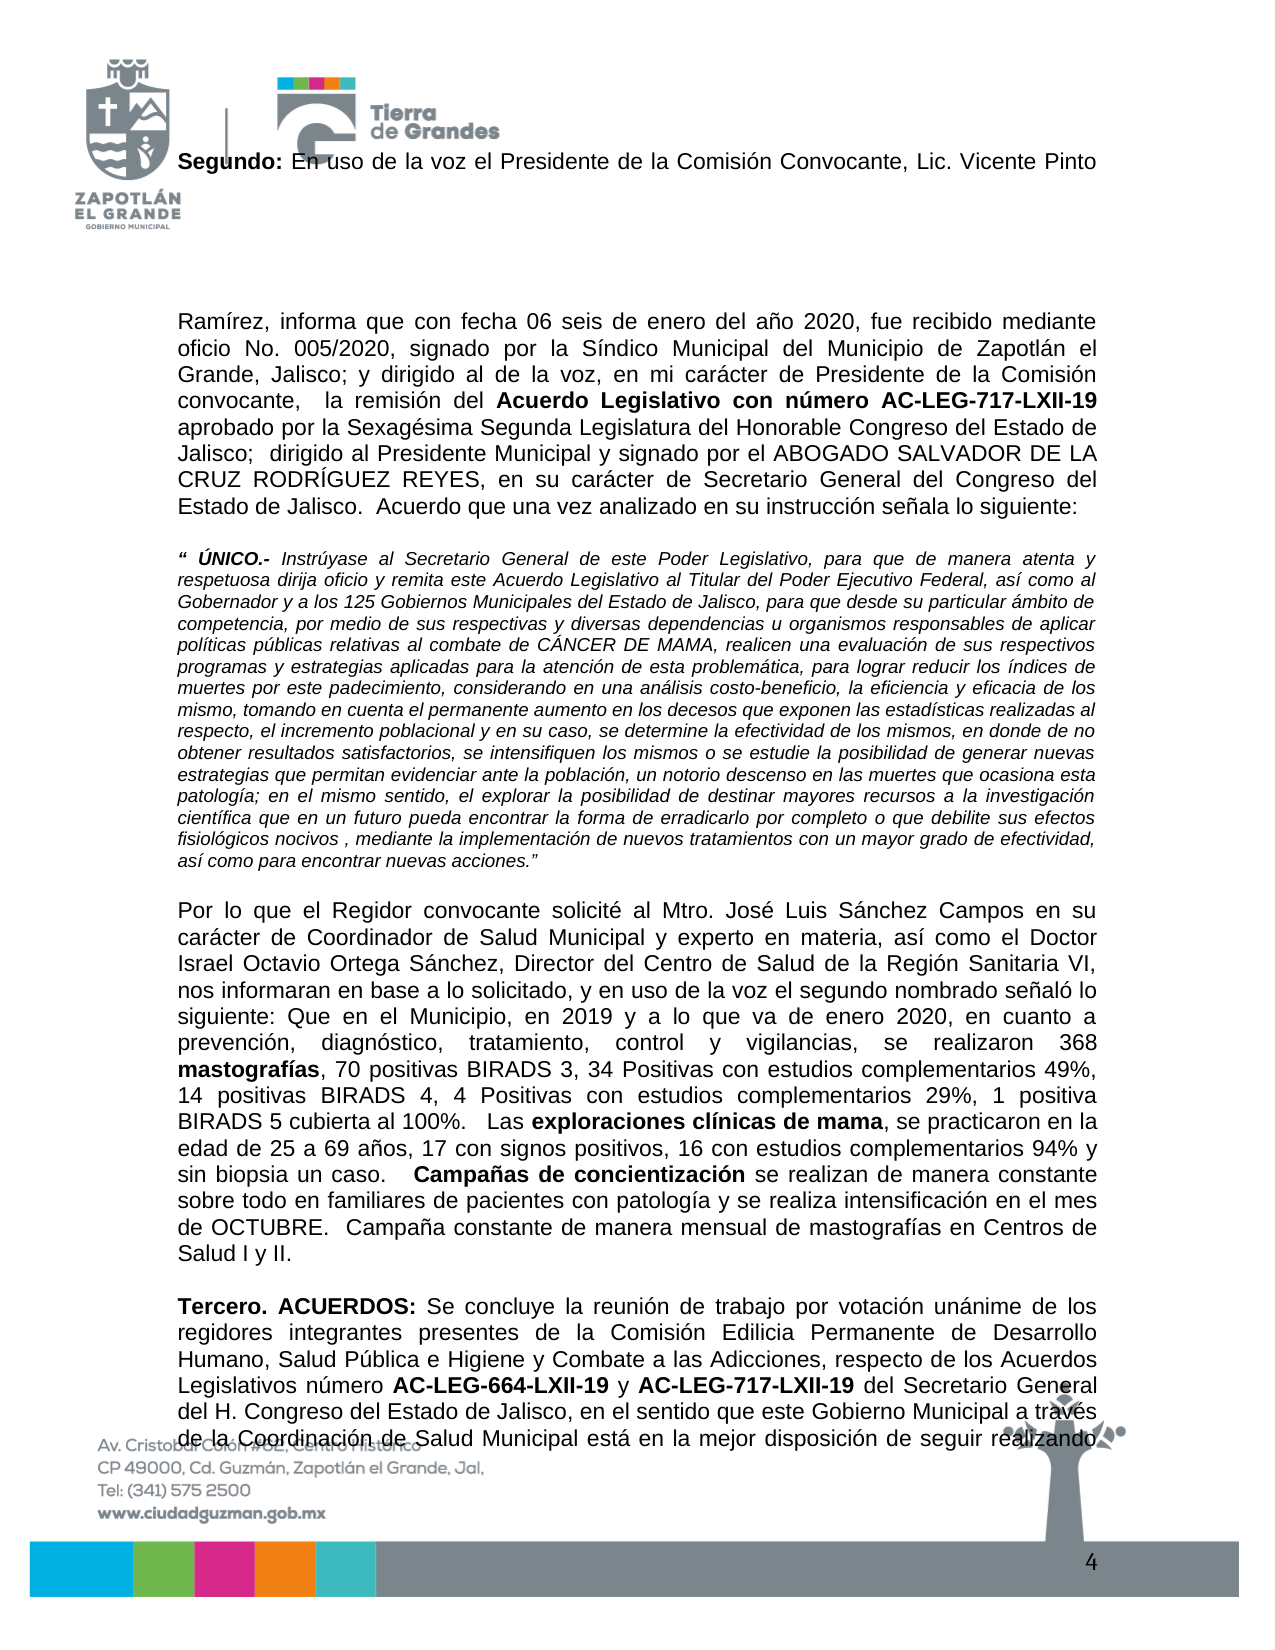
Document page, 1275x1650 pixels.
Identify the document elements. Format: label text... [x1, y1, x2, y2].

text Segundo: En uso de la voz el Presidente de la Comisión Convocante, Lic. Vicente Pinto [177, 148, 1098, 282]
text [177, 1293, 1098, 1451]
text Por lo que el Regidor convocante solicité al Mtro. José Luis Sánchez Campos en su carácter de Coordinador de Salud Municipal y experto en materia, así como el Doctor Israel Octavio Ortega Sánchez, Director del Centro de Salud de la Región Sanitaria VI, nos informaran en base a lo solicitado, y en uso de la voz el segundo nombrado señaló lo siguiente: Que en el Municipio, en 2019 y a lo que va de enero 2020, en cuanto a prevención, diagnóstico, tratamiento, control y vigilancias, se realizaron 368 mastografías, 70 positivas BIRADS 3, 34 Positivas con estudios complementarios 49%, 14 positivas BIRADS 4, 4 Positivas con estudios complementarios 29%, 1 positiva BIRADS 5 cubierta al 100%. Las exploraciones clínicas de mama, se practicaron en la edad de 25 a 69 años, 17 con signos positivos, 16 con estudios complementarios 94% y sin biopsia un caso. Campañas de concientización se realizan de manera constante sobre todo en familiares de pacientes con patología y se realiza intensificación en el mes de OCTUBRE. Campaña constante de manera mensual de mastografías en Centros de Salud I y II. [177, 897, 1098, 1266]
picture [0, 0, 1275, 1650]
text “ ÚNICO.- Instrúyase al Secretario General de este Poder Legislativo, para que de manera atenta y respetuosa dirija oficio y remita este Acuerdo Legislativo al Titular del Poder Ejecutivo Federal, así como al Gobernador y a los 125 Gobiernos Municipales del Estado de Jalisco, para que desde su particular ámbito de competencia, por medio de sus respectivas y diversas dependencias u organismos responsables de aplicar políticas públicas relativas al combate de CÁNCER DE MAMA, realicen una evaluación de sus respectivos programas y estrategias aplicadas para la atención de esta problemática, para lograr reducir los índices de muertes por este padecimiento, considerando en una análisis costo-beneficio, la eficiencia y eficacia de los mismo, tomando en cuenta el permanente aumento en los decesos que exponen las estadísticas realizadas al respecto, el incremento poblacional y en su caso, se determine la efectividad de los mismos, en donde de no obtener resultados satisfactorios, se intensifiquen los mismos o se estudie la posibilidad de generar nuevas estrategias que permitan evidenciar ante la población, un notorio descenso en las muertes que ocasiona esta patología; en el mismo sentido, el explorar la posibilidad de destinar mayores recursos a la investigación científica que en un futuro pueda encontrar la forma de erradicarlo por completo o que debilite sus efectos fisiológicos nocivos , mediante la implementación de nuevos tratamientos con un mayor grado de efectividad, así como para encontrar nuevas acciones.” [177, 548, 1098, 871]
text Ramírez, informa que con fecha 06 seis de enero del año 2020, fue recibido mediante oficio No. 005/2020, signado por la Síndico Municipal del Municipio de Zapotlán el Grande, Jalisco; y dirigido al de la voz, en mi carácter de Presidente de la Comisión convocante, la remisión del Acuerdo Legislativo con número AC-LEG-717-LXII-19 aprobado por la Sexagésima Segunda Legislatura del Honorable Congreso del Estado de Jalisco; dirigido al Presidente Municipal y signado por el ABOGADO SALVADOR DE LA CRUZ RODRÍGUEZ REYES, en su carácter de Secretario General del Congreso del Estado de Jalisco. Acuerdo que una vez analizado en su instrucción señala lo siguiente: [177, 308, 1098, 519]
